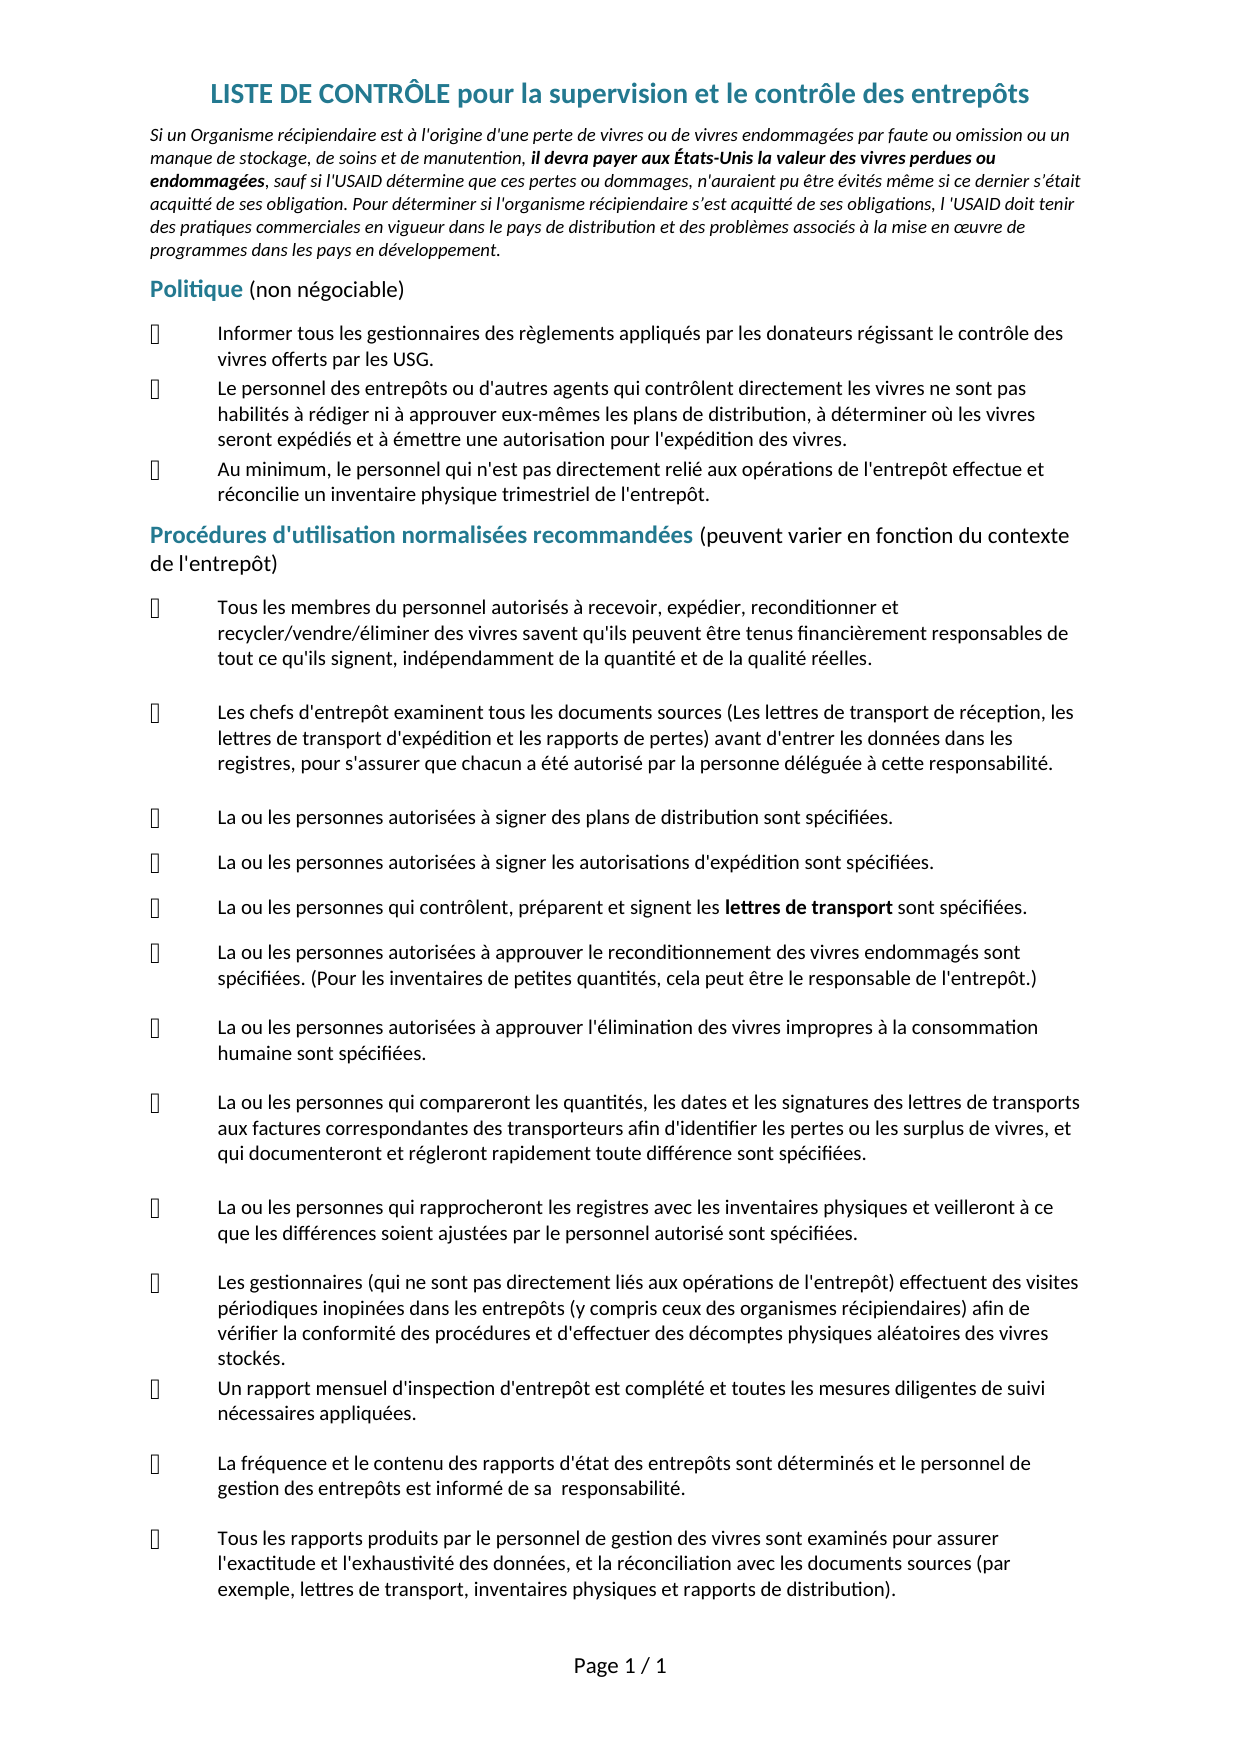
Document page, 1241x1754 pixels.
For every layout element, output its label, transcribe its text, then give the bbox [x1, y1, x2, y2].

table_cell [139, 800, 206, 845]
table_header Politique (non négociable) [139, 273, 1102, 316]
table_cell [139, 316, 206, 371]
table_cell La ou les personnes autorisées à approuver le reconditionnement des vivres endommagés sont spécifiées. (Pour les inventaires de petites quantités, cela peut être le responsable de l'entrepôt.) [206, 935, 1102, 1010]
table_cell [139, 935, 206, 1010]
table_cell Au minimum, le personnel qui n'est pas directement relié aux opérations de l'entrepôt effectue et réconcilie un inventaire physique trimestriel de l'entrepôt. [206, 452, 1102, 507]
table_cell [139, 1265, 206, 1371]
table_cell [139, 452, 206, 507]
table_cell La ou les personnes autorisées à signer les autorisations d'expédition sont spécifiées. [206, 845, 1102, 890]
table_cell La ou les personnes qui compareront les quantités, les dates et les signatures des lettres de transports aux factures correspondantes des transporteurs afin d'identifier les pertes ou les surplus de vivres, et qui documenteront et régleront rapidement toute différence sont spécifiées. [206, 1085, 1102, 1190]
table_cell Les chefs d'entrepôt examinent tous les documents sources (Les lettres de transport de réception, les lettres de transport d'expédition et les rapports de pertes) avant d'entrer les données dans les registres, pour s'assurer que chacun a été autorisé par la personne déléguée à cette responsabilité. [206, 695, 1102, 800]
table_cell [139, 1521, 206, 1601]
table_cell [139, 1446, 206, 1521]
table_cell Un rapport mensuel d'inspection d'entrepôt est complété et toutes les mesures diligentes de suivi nécessaires appliquées. [206, 1371, 1102, 1446]
table_cell Tous les membres du personnel autorisés à recevoir, expédier, reconditionner et recycler/vendre/éliminer des vivres savent qu'ils peuvent être tenus financièrement responsables de tout ce qu'ils signent, indépendamment de la quantité et de la qualité réelles. [206, 590, 1102, 695]
table_cell La fréquence et le contenu des rapports d'état des entrepôts sont déterminés et le personnel de gestion des entrepôts est informé de sa responsabilité. [206, 1446, 1102, 1521]
table_cell [139, 590, 206, 695]
table_cell [139, 695, 206, 800]
table_cell Les gestionnaires (qui ne sont pas directement liés aux opérations de l'entrepôt) effectuent des visites périodiques inopinées dans les entrepôts (y compris ceux des organismes récipiendaires) afin de vérifier la conformité des procédures et d'effectuer des décomptes physiques aléatoires des vivres stockés. [206, 1265, 1102, 1371]
text Si un Organisme récipiendaire est à l'origine d'une perte de vivres ou de vivres endommagées par faute ou omission ou un manque de stockage, de soins et de manutention, il devra payer aux États-Unis la valeur des vivres perdues ou endommagées, sauf si l'USAID détermine que ces pertes ou dommages, n'auraient pu être évités même si ce dernier s’était acquitté de ses obligation. Pour déterminer si l'organisme récipiendaire s’est acquitté de ses obligations, l 'USAID doit tenir des pratiques commerciales en vigueur dans le pays de distribution et des problèmes associés à la mise en œuvre de programmes dans les pays en développement. [150, 123, 1090, 261]
table_cell Procédures d'utilisation normalisées recommandées (peuvent varier en fonction du contexte de l'entrepôt) [139, 507, 1102, 590]
table_cell La ou les personnes autorisées à approuver l'élimination des vivres impropres à la consommation humaine sont spécifiées. [206, 1010, 1102, 1085]
table_cell [139, 845, 206, 890]
table_cell Informer tous les gestionnaires des règlements appliqués par les donateurs régissant le contrôle des vivres offerts par les USG. [206, 316, 1102, 371]
table_cell La ou les personnes qui contrôlent, préparent et signent les lettres de transport sont spécifiées. [206, 890, 1102, 935]
table_cell [139, 890, 206, 935]
table_cell [139, 1010, 206, 1085]
table_cell Tous les rapports produits par le personnel de gestion des vivres sont examinés pour assurer l'exactitude et l'exhaustivité des données, et la réconciliation avec les documents sources (par exemple, lettres de transport, inventaires physiques et rapports de distribution). [206, 1521, 1102, 1601]
table_cell [139, 1190, 206, 1265]
table_cell [139, 371, 206, 452]
table_cell La ou les personnes autorisées à signer des plans de distribution sont spécifiées. [206, 800, 1102, 845]
table_cell [139, 1085, 206, 1190]
table_cell La ou les personnes qui rapprocheront les registres avec les inventaires physiques et veilleront à ce que les différences soient ajustées par le personnel autorisé sont spécifiées. [206, 1190, 1102, 1265]
table_cell [139, 1371, 206, 1446]
table_cell Le personnel des entrepôts ou d'autres agents qui contrôlent directement les vivres ne sont pas habilités à rédiger ni à approuver eux-mêmes les plans de distribution, à déterminer où les vivres seront expédiés et à émettre une autorisation pour l'expédition des vivres. [206, 371, 1102, 452]
